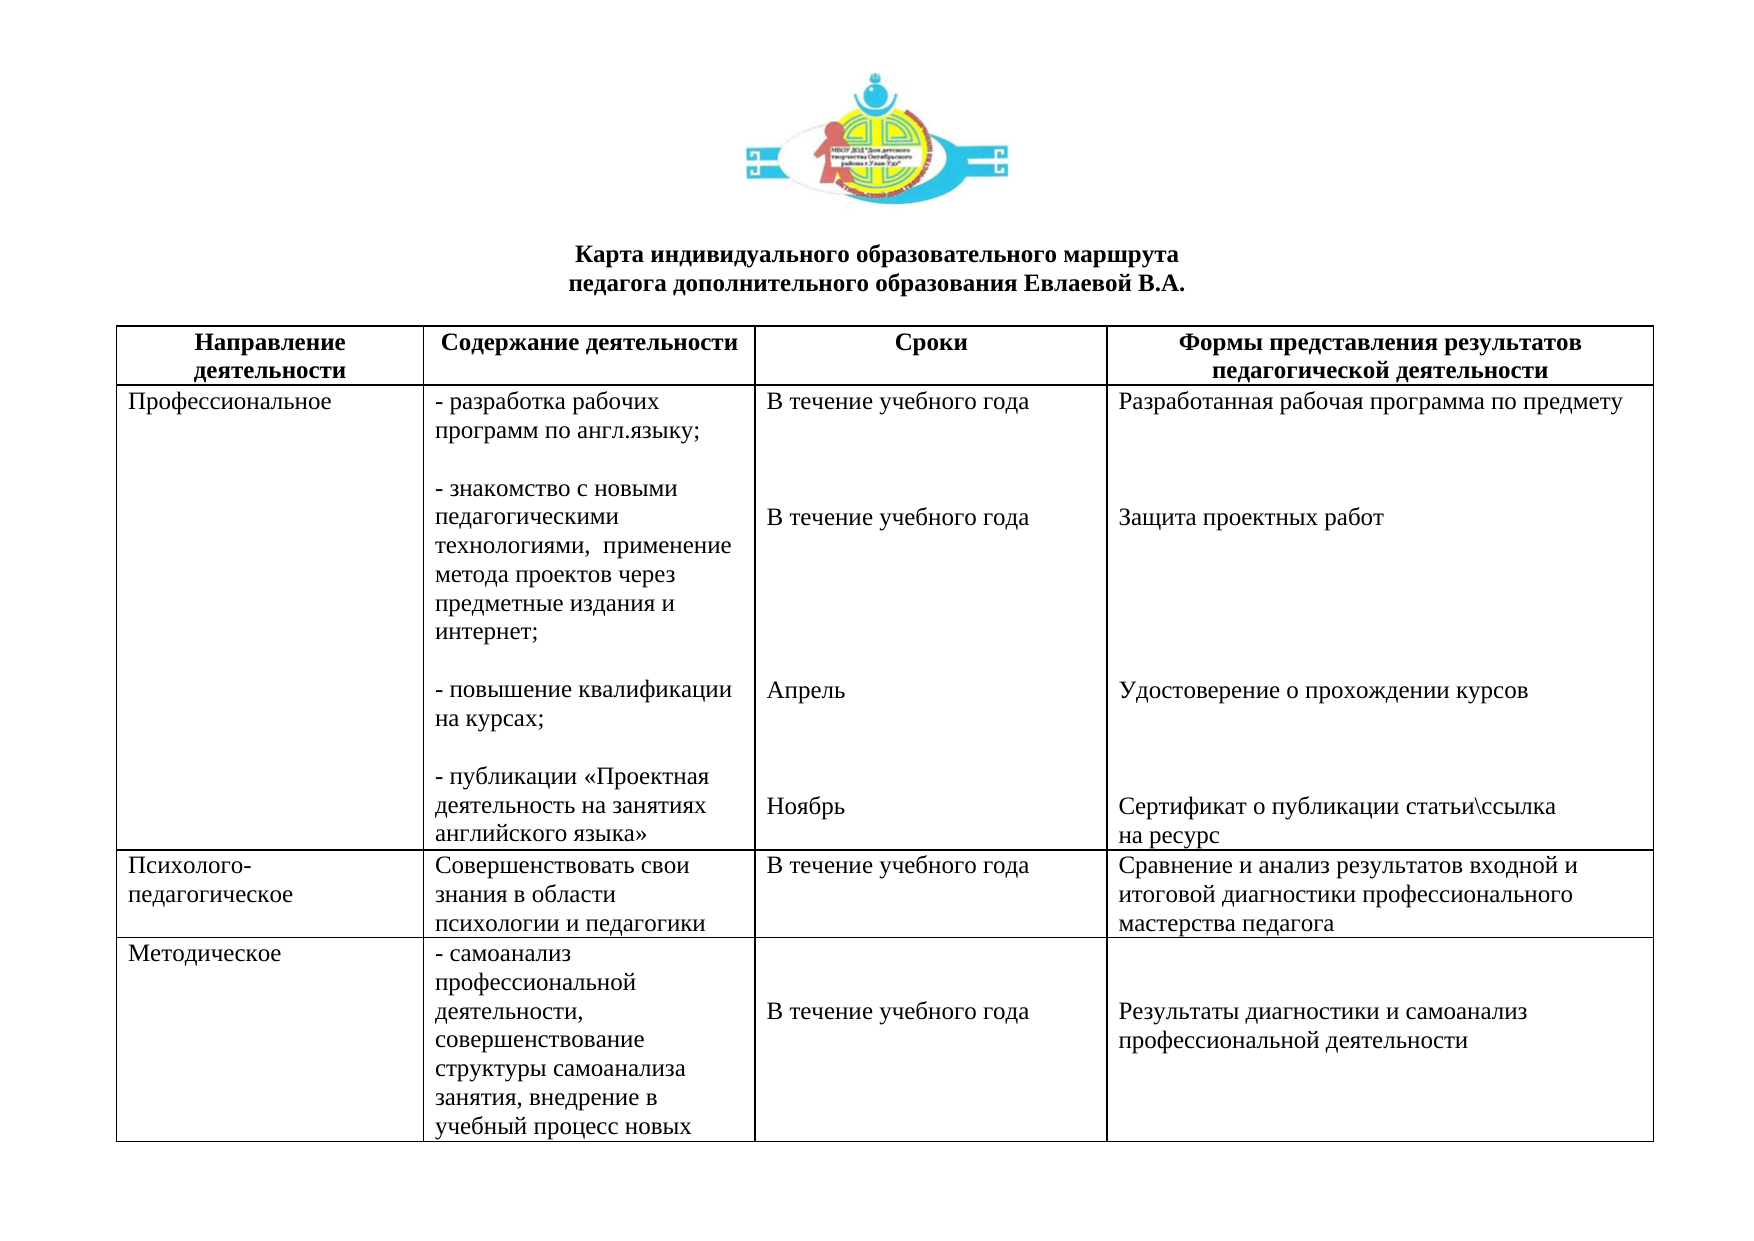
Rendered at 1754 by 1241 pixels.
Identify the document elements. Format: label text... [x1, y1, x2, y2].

table_cell Методическое [117, 938, 423, 1141]
text педагога дополнительного образования Евлаевой В.А. [118, 268, 1636, 297]
table_cell Совершенствовать свои знания в области психологии и педагогики [424, 851, 754, 937]
table_header Направление деятельности [117, 327, 423, 384]
picture [743, 73, 1011, 210]
table_cell - разработка рабочих программ по англ.языку; - знакомство с новыми педагогическими технологиями, применение метода проектов через предметные издания и интернет; - повышение квалификации на курсах; - публикации «Проектная деятельность на занятиях английского языка» [424, 386, 754, 849]
table_header Содержание деятельности [424, 327, 754, 384]
table_cell Сравнение и анализ результатов входной и итоговой диагностики профессионального мастерства педагога [1108, 851, 1653, 937]
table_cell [424, 938, 754, 1141]
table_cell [1108, 938, 1653, 1141]
text Карта индивидуального образовательного маршрута [118, 239, 1636, 268]
table_header Сроки [756, 327, 1106, 384]
table_header Формы представления результатов педагогической деятельности [1108, 327, 1653, 384]
table_cell Разработанная рабочая программа по предмету Защита проектных работ Удостоверение о прохождении курсов Сертификат о публикации статьи\ссылка на ресурс [1108, 386, 1653, 849]
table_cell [756, 938, 1106, 1141]
table_cell В течение учебного года [756, 851, 1106, 937]
table_cell Профессиональное [117, 386, 423, 849]
table_cell В течение учебного года В течение учебного года Апрель Ноябрь [756, 386, 1106, 849]
table_cell Психолого-педагогическое [117, 851, 423, 937]
